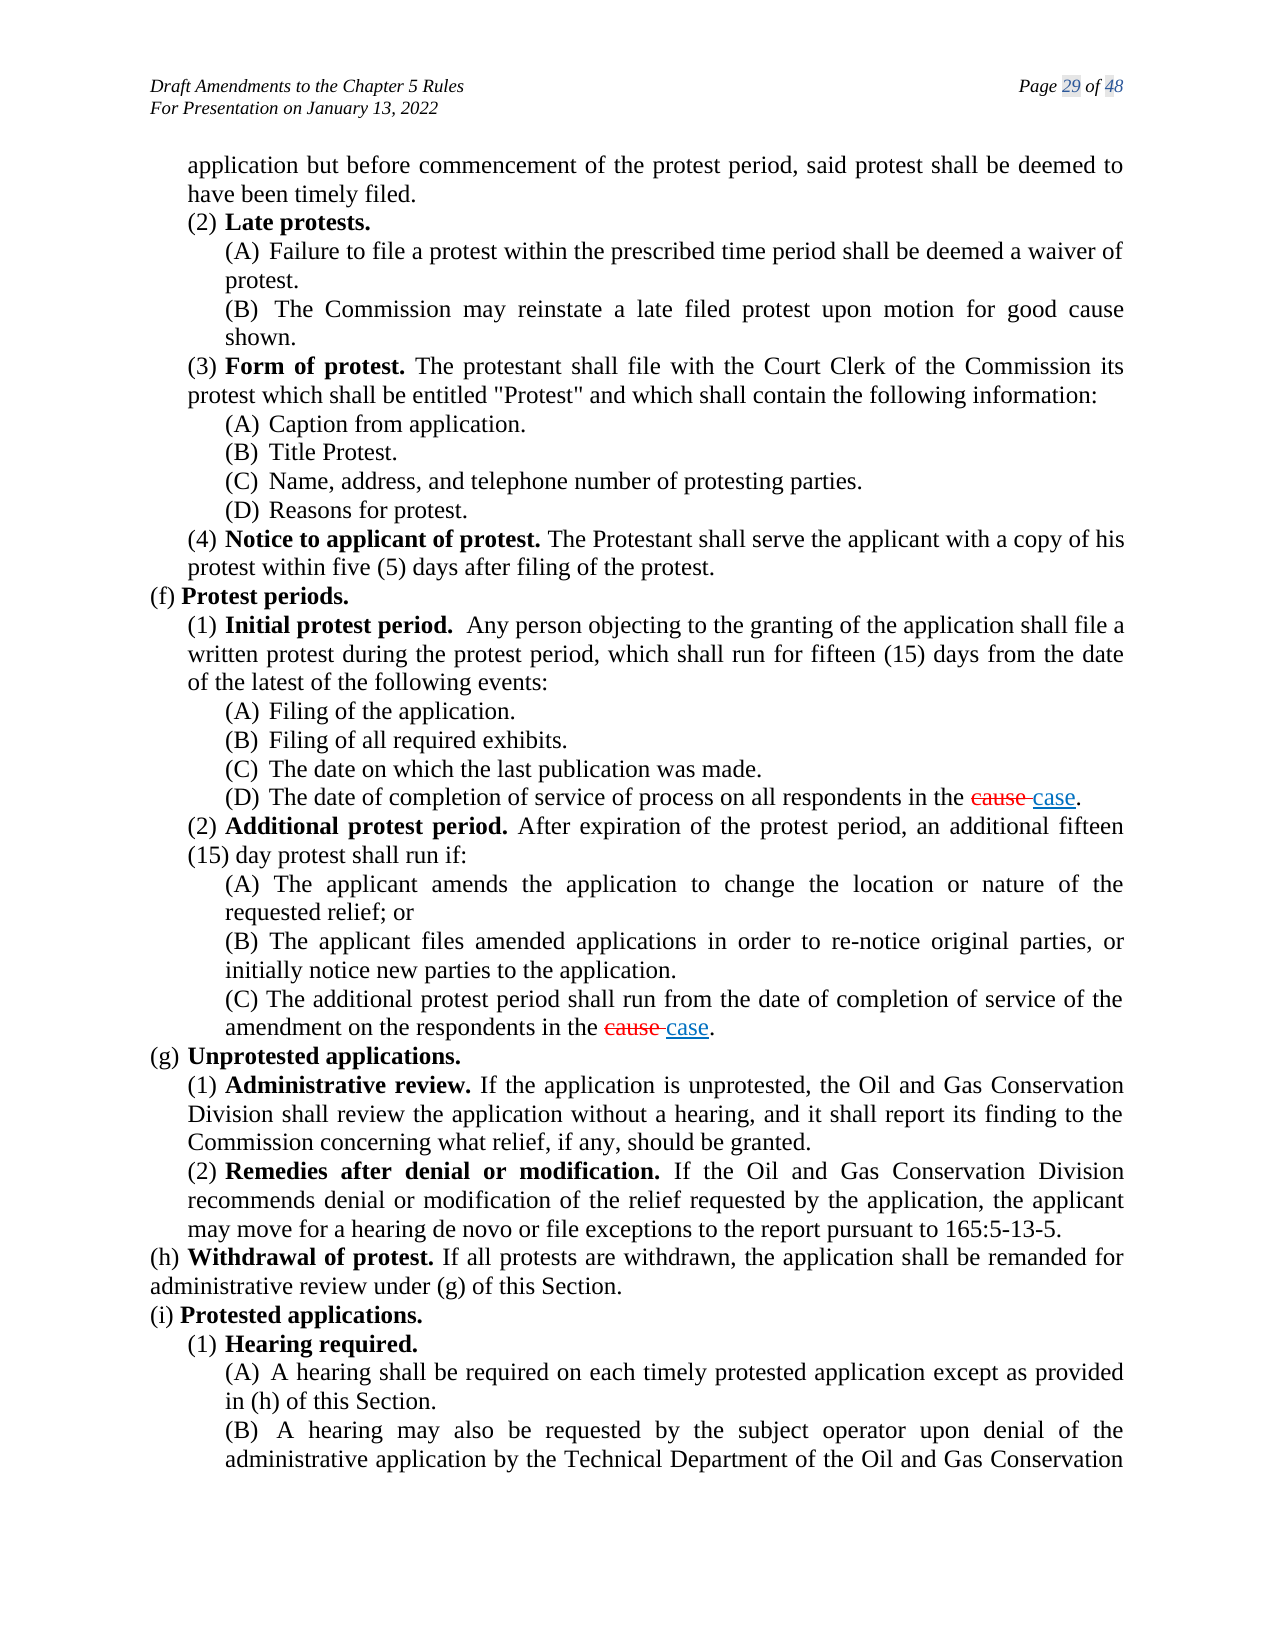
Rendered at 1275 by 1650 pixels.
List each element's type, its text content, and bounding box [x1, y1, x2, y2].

text (2) Additional protest period. After expiration of the protest period, an additional fifteen (15) day protest shall run if: [187, 811, 1125, 869]
text (B) The applicant files amended applications in order to re-notice original parties, or initially notice new parties to the application. [225, 926, 1125, 984]
text (A) The applicant amends the application to change the location or nature of the requested relief; or [225, 869, 1125, 926]
text (2) Late protests. [187, 207, 1125, 236]
list Caption from application. [225, 409, 1125, 437]
text (B) The Commission may reinstate a late filed protest upon motion for good cause shown. [225, 294, 1125, 351]
text (B) Filing of all required exhibits. [225, 725, 1125, 754]
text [225, 1415, 1125, 1472]
text (i) Protested applications. [150, 1300, 1125, 1329]
text (g) Unprotested applications. [150, 1041, 1125, 1070]
text (A) A hearing shall be required on each timely protested application except as provided in (h) of this Section. [225, 1357, 1125, 1415]
text (1) Hearing required. [187, 1329, 1125, 1357]
text (C) The additional protest period shall run from the date of completion of service of the amendment on the respondents in the cause case. [225, 984, 1125, 1041]
text (2) Remedies after denial or modification. If the Oil and Gas Conservation Division recommends denial or modification of the relief requested by the application, the applicant may move for a hearing de novo or file exceptions to the report pursuant to 165:5-13-5. [187, 1156, 1125, 1242]
text (A) Filing of the application. [225, 696, 1125, 725]
text (1) Administrative review. If the application is unprotested, the Oil and Gas Conservation Division shall review the application without a hearing, and it shall report its finding to the Commission concerning what relief, if any, should be granted. [187, 1070, 1125, 1156]
text (h) Withdrawal of protest. If all protests are withdrawn, the application shall be remanded for administrative review under (g) of this Section. [150, 1242, 1125, 1300]
text (C) The date on which the last publication was made. [225, 754, 1125, 782]
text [187, 150, 1125, 207]
text (4) Notice to applicant of protest. The Protestant shall serve the applicant with a copy of his protest within five (5) days after filing of the protest. [187, 524, 1125, 581]
text (A) Failure to file a protest within the prescribed time period shall be deemed a waiver of protest. [225, 236, 1125, 294]
text (1) Initial protest period. Any person objecting to the granting of the application shall file a written protest during the protest period, which shall run for fifteen (15) days from the date of the latest of the following events: [187, 610, 1125, 696]
text (D) Reasons for protest. [225, 495, 1125, 524]
text (B) Title Protest. [225, 437, 1125, 466]
text (3) Form of protest. The protestant shall file with the Court Clerk of the Commission its protest which shall be entitled "Protest" and which shall contain the following information: [187, 351, 1125, 409]
text (f) Protest periods. [150, 581, 1125, 610]
text (D) The date of completion of service of process on all respondents in the cause case. [225, 782, 1125, 811]
text (C) Name, address, and telephone number of protesting parties. [225, 466, 1125, 495]
